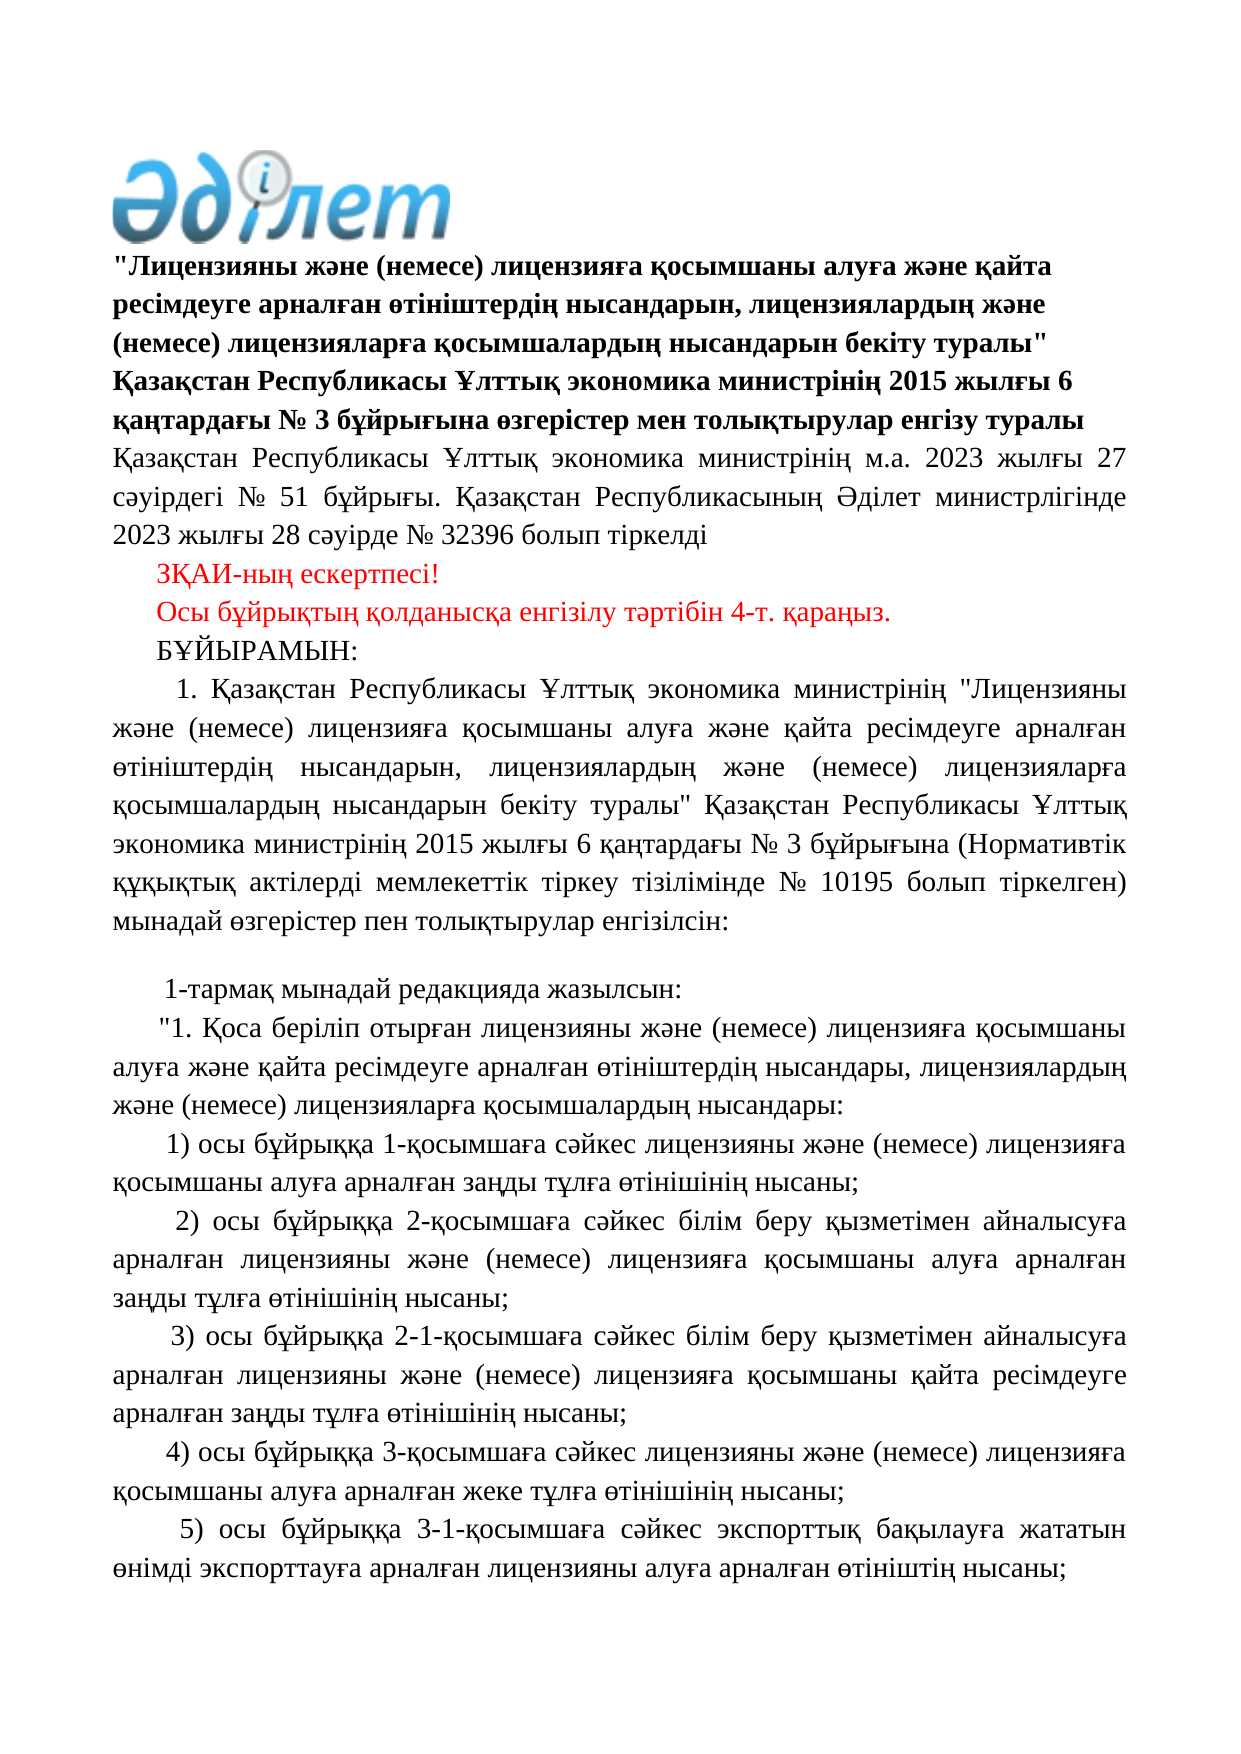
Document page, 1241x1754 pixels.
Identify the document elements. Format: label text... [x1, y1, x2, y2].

text 1-тармақ мынадай редакцияда жазылсын: [112, 972, 1128, 1005]
text 3) осы бұйрыққа 2-1-қосымшаға сәйкес білім беру қызметімен айналысуға арналған лицензияны және (немесе) лицензияға қосымшаны қайта ресімдеуге арналған заңды тұлға өтінішінің нысаны; [112, 1318, 1128, 1429]
text 2) осы бұйрыққа 2-қосымшаға сәйкес білім беру қызметімен айналысуға арналған лицензияны және (немесе) лицензияға қосымшаны алуға арналған заңды тұлға өтiнiшінің нысаны; [112, 1203, 1128, 1313]
text БҰЙЫРАМЫН: [112, 633, 1128, 667]
text "Лицензияны және (немесе) лицензияға қосымшаны алуға және қайта ресімдеуге арналған өтініштердің нысандарын, лицензиялардың және (немесе) лицензияларға қосымшалардың нысандарын бекіту туралы" Қазақстан Республикасы Ұлттық экономика министрінің 2015 жылғы 6 қаңтардағы № 3 бұйрығына өзгерістер мен толықтырулар енгізу туралы [112, 248, 1128, 435]
text ЗҚАИ-ның ескертпесі! [112, 556, 1128, 589]
text 5) осы бұйрыққа 3-1-қосымшаға сәйкес экспорттық бақылауға жататын өнімді экспорттауға арналған лицензияны алуға арналған өтініштің нысаны; [112, 1511, 1128, 1583]
text Қазақстан Республикасы Ұлттық экономика министрінің м.а. 2023 жылғы 27 сәуірдегі № 51 бұйрығы. Қазақстан Республикасының Әділет министрлігінде 2023 жылғы 28 сәуірде № 32396 болып тіркелді [112, 440, 1128, 551]
text 1) осы бұйрыққа 1-қосымшаға сәйкес лицензияны және (немесе) лицензияға қосымшаны алуға арналған заңды тұлға өтiнiшінің нысаны; [112, 1126, 1128, 1198]
text Осы бұйрықтың қолданысқа енгізілу тәртібін 4-т. қараңыз. [112, 594, 1128, 628]
text 4) осы бұйрыққа 3-қосымшаға сәйкес лицензияны және (немесе) лицензияға қосымшаны алуға арналған жеке тұлға өтiнiшінің нысаны; [112, 1434, 1128, 1506]
picture [112, 150, 451, 244]
text 1. Қазақстан Республикасы Ұлттық экономика министрінің "Лицензияны және (немесе) лицензияға қосымшаны алуға және қайта ресімдеуге арналған өтініштердің нысандарын, лицензиялардың және (немесе) лицензияларға қосымшалардың нысандарын бекіту туралы" Қазақстан Республикасы Ұлттық экономика министрінің 2015 жылғы 6 қаңтардағы № 3 бұйрығына (Нормативтік құқықтық актілерді мемлекеттік тіркеу тізілімінде № 10195 болып тіркелген) мынадай өзгерістер пен толықтырулар енгізілсін: [112, 672, 1128, 936]
text "1. Қоса беріліп отырған лицензияны және (немесе) лицензияға қосымшаны алуға және қайта ресімдеуге арналған өтініштердің нысандары, лицензиялардың және (немесе) лицензияларға қосымшалардың нысандары: [112, 1010, 1128, 1121]
